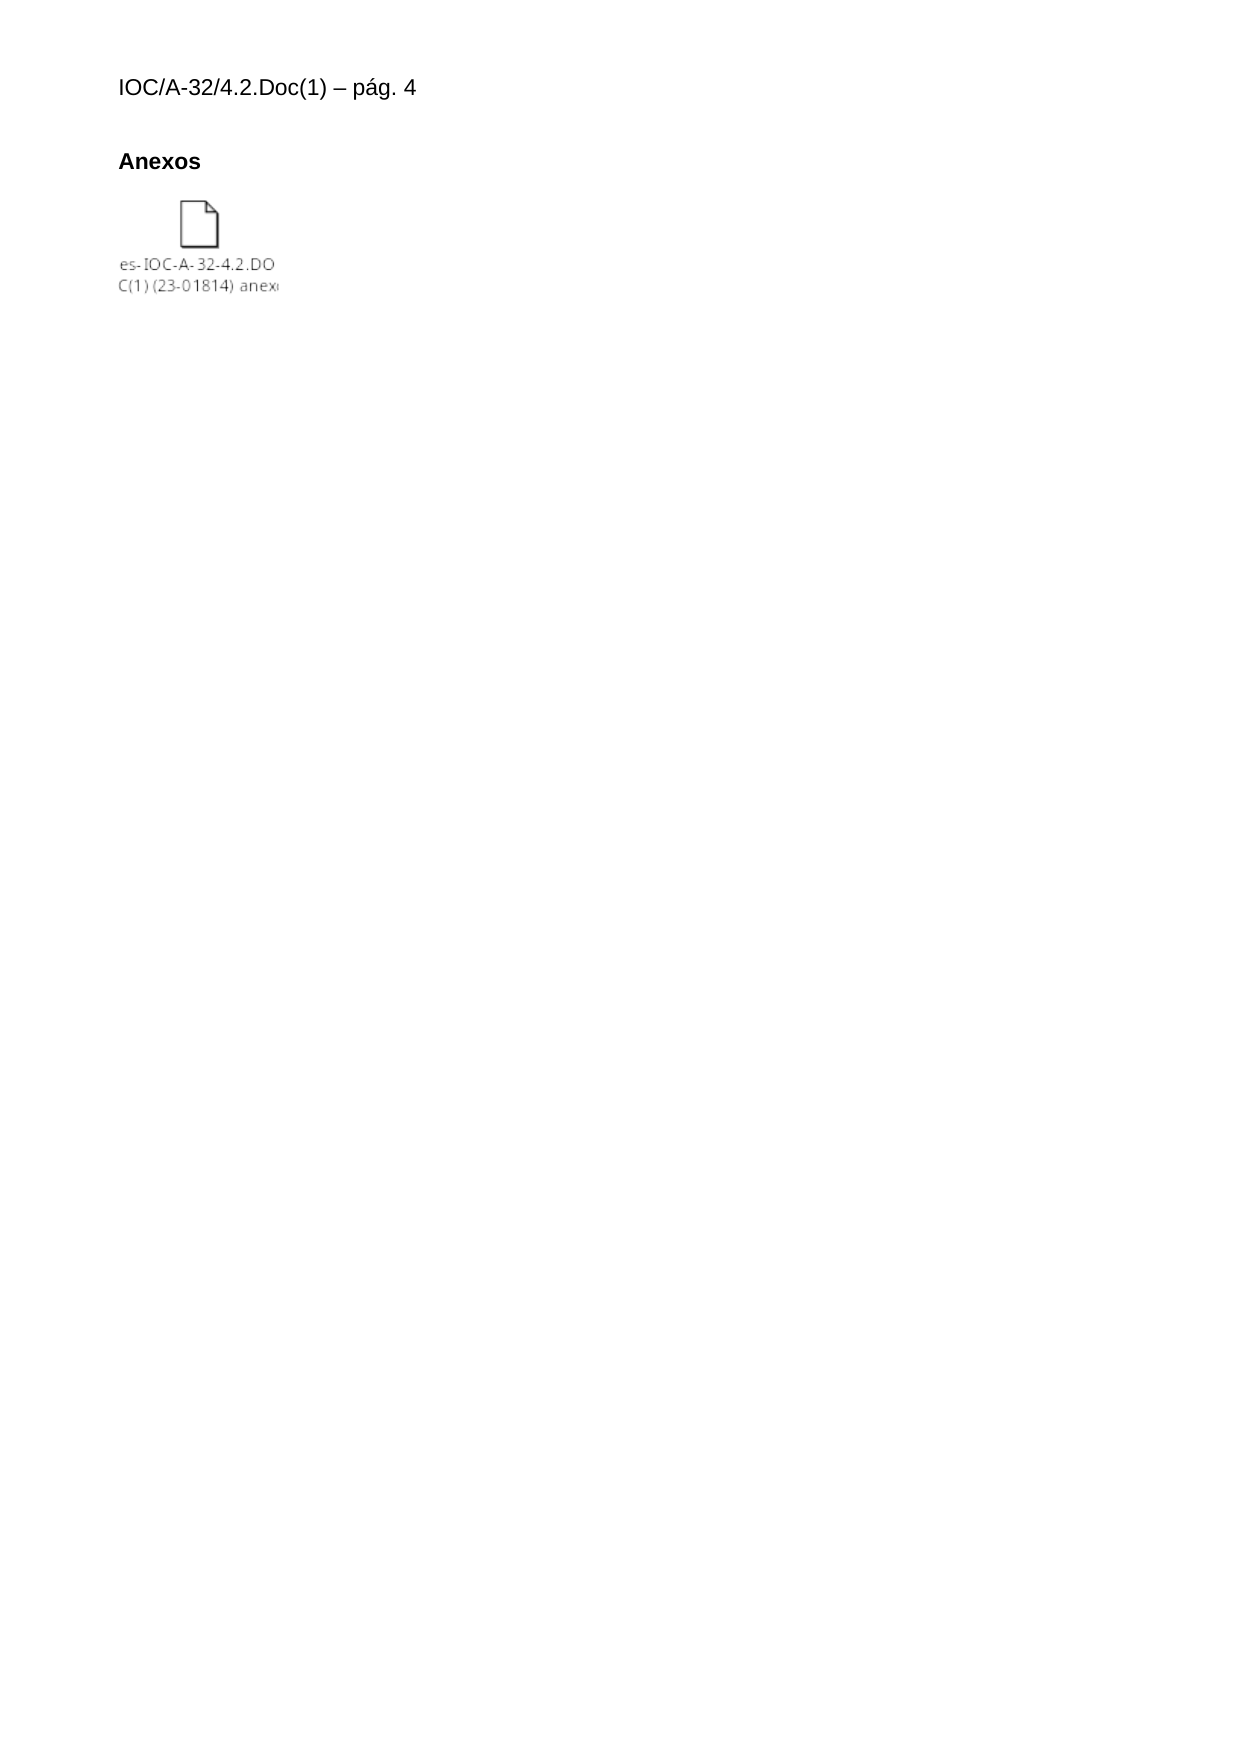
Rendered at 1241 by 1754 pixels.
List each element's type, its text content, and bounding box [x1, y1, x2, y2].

text Anexos [118, 148, 1122, 174]
